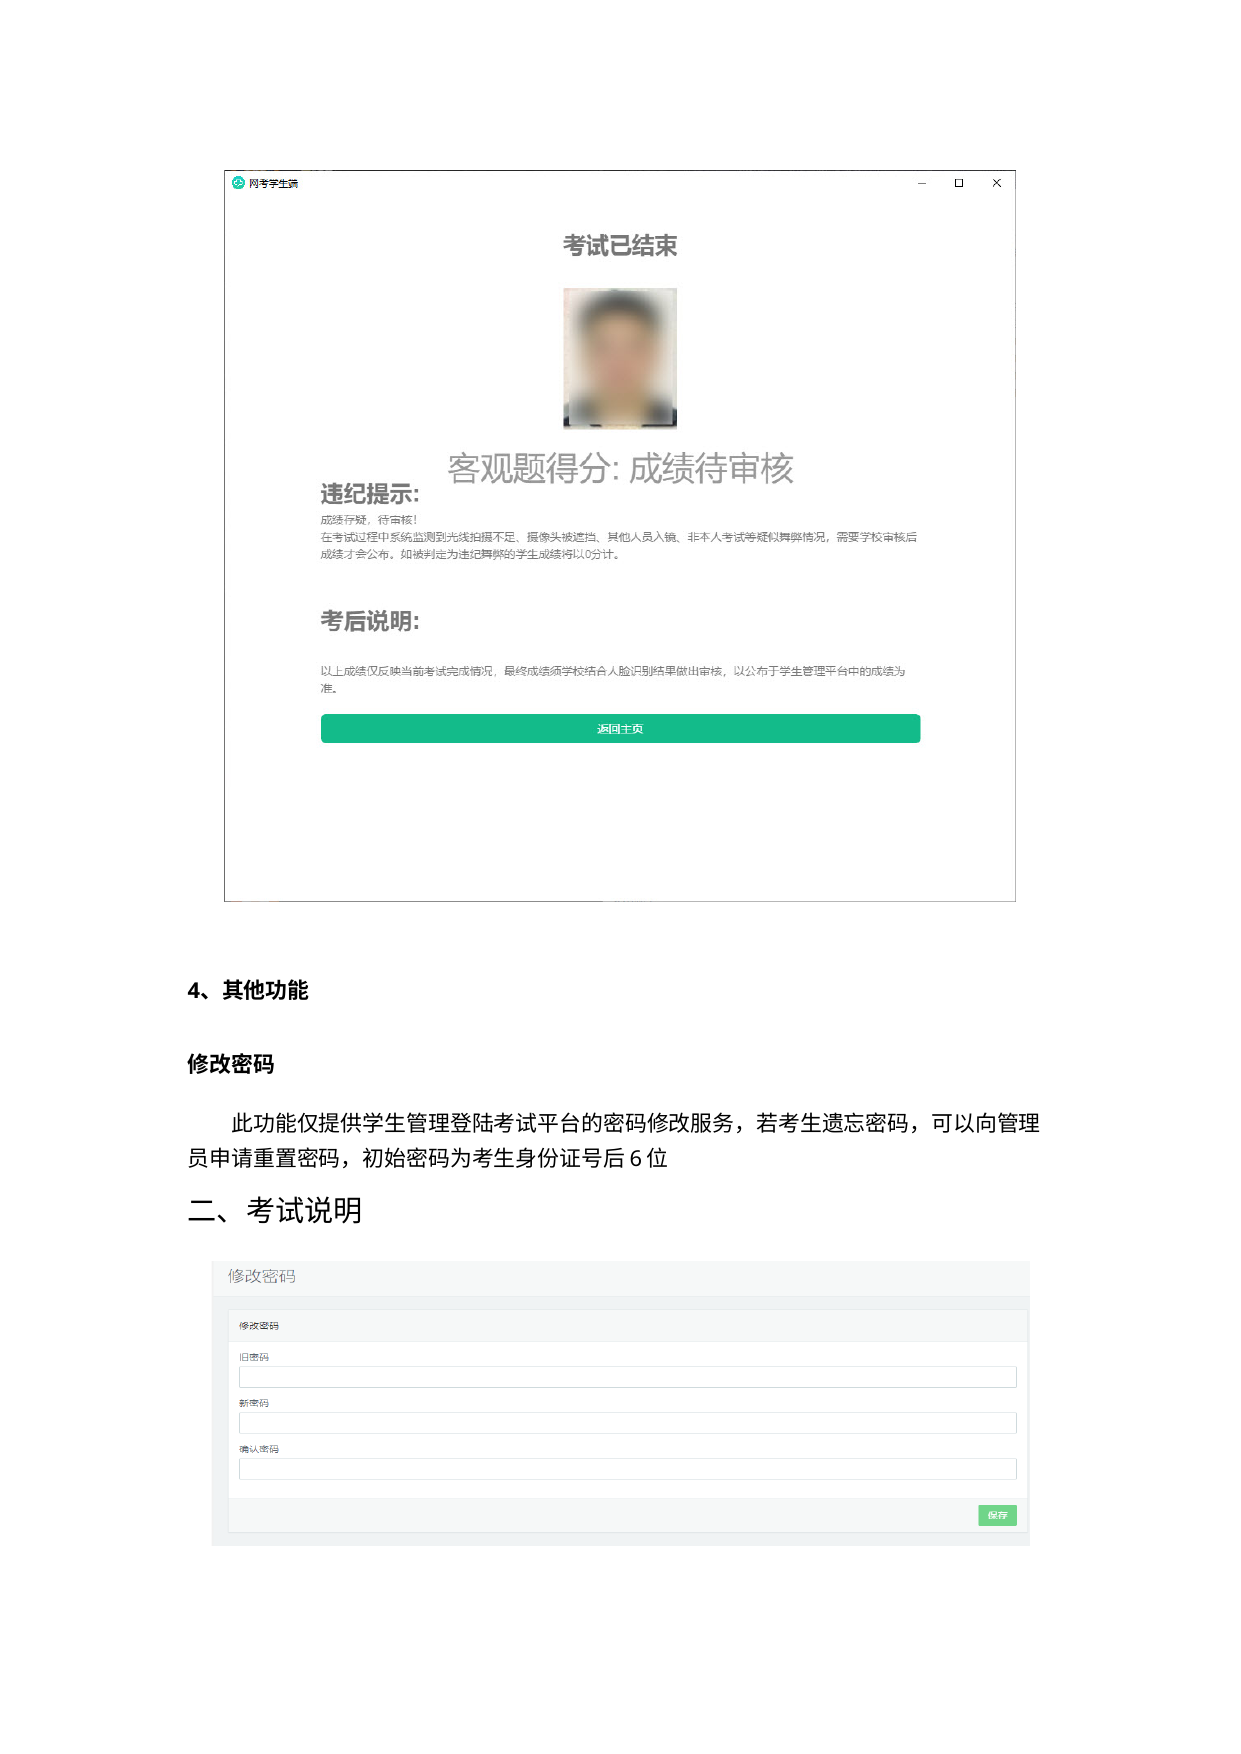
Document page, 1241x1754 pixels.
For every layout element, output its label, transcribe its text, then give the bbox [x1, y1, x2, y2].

subtitle 4、其他功能 [187, 973, 1053, 1006]
text 此功能仅提供学生管理登陆考试平台的密码修改服务，若考生遗忘密码，可以向管理员申请重置密码，初始密码为考生身份证号后6位 [187, 1105, 1053, 1173]
subtitle 修改密码 [187, 1046, 1031, 1079]
picture [211, 1261, 1030, 1546]
text 二、考试说明 [187, 1177, 1053, 1242]
picture [224, 170, 1016, 902]
